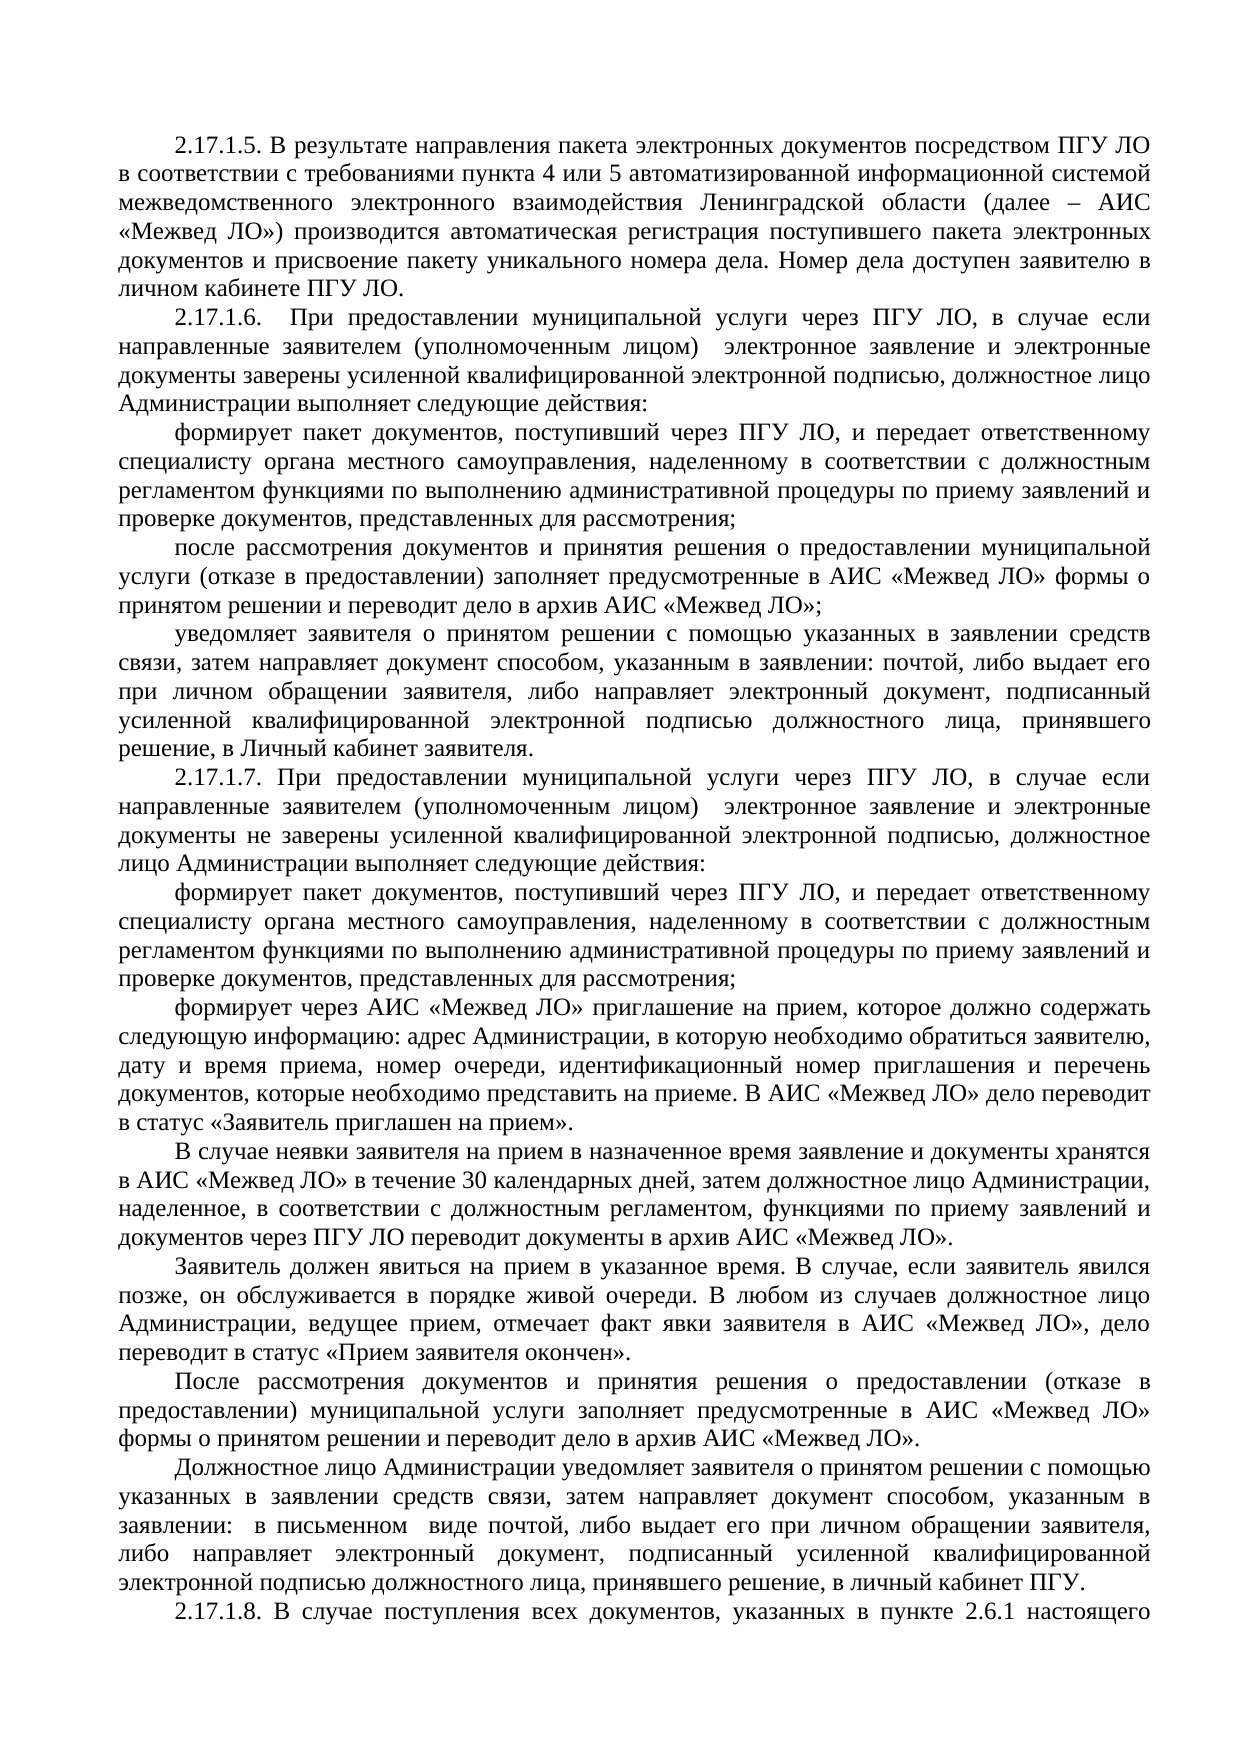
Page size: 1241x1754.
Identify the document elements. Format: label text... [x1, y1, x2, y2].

text После рассмотрения документов и принятия решения о предоставлении (отказе в предоставлении) муниципальной услуги заполняет предусмотренные в АИС «Межвед ЛО» формы о принятом решении и переводит дело в архив АИС «Межвед ЛО». [118, 1366, 1152, 1452]
text формирует пакет документов, поступивший через ПГУ ЛО, и передает ответственному специалисту органа местного самоуправления, наделенному в соответствии с должностным регламентом функциями по выполнению административной процедуры по приему заявлений и проверке документов, представленных для рассмотрения; [118, 417, 1152, 532]
text Должностное лицо Администрации уведомляет заявителя о принятом решении с помощью указанных в заявлении средств связи, затем направляет документ способом, указанным в заявлении: в письменном виде почтой, либо выдает его при личном обращении заявителя, либо направляет электронный документ, подписанный усиленной квалифицированной электронной подписью должностного лица, принявшего решение, в личный кабинет ПГУ. [118, 1452, 1152, 1596]
text 2.17.1.5. В результате направления пакета электронных документов посредством ПГУ ЛО в соответствии с требованиями пункта 4 или 5 автоматизированной информационной системой межведомственного электронного взаимодействия Ленинградской области (далее – АИС «Межвед ЛО») производится автоматическая регистрация поступившего пакета электронных документов и присвоение пакету уникального номера дела. Номер дела доступен заявителю в личном кабинете ПГУ ЛО. [118, 130, 1152, 302]
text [118, 1596, 1152, 1625]
text 2.17.1.6. При предоставлении муниципальной услуги через ПГУ ЛО, в случае если направленные заявителем (уполномоченным лицом) электронное заявление и электронные документы заверены усиленной квалифицированной электронной подписью, должностное лицо Администрации выполняет следующие действия: [118, 302, 1152, 417]
text после рассмотрения документов и принятия решения о предоставлении муниципальной услуги (отказе в предоставлении) заполняет предусмотренные в АИС «Межвед ЛО» формы о принятом решении и переводит дело в архив АИС «Межвед ЛО»; [118, 532, 1152, 618]
text 2.17.1.7. При предоставлении муниципальной услуги через ПГУ ЛО, в случае если направленные заявителем (уполномоченным лицом) электронное заявление и электронные документы не заверены усиленной квалифицированной электронной подписью, должностное лицо Администрации выполняет следующие действия: [118, 762, 1152, 877]
text Заявитель должен явиться на прием в указанное время. В случае, если заявитель явился позже, он обслуживается в порядке живой очереди. В любом из случаев должностное лицо Администрации, ведущее прием, отмечает факт явки заявителя в АИС «Межвед ЛО», дело переводит в статус «Прием заявителя окончен». [118, 1251, 1152, 1366]
text уведомляет заявителя о принятом решении с помощью указанных в заявлении средств связи, затем направляет документ способом, указанным в заявлении: почтой, либо выдает его при личном обращении заявителя, либо направляет электронный документ, подписанный усиленной квалифицированной электронной подписью должностного лица, принявшего решение, в Личный кабинет заявителя. [118, 618, 1152, 762]
text В случае неявки заявителя на прием в назначенное время заявление и документы хранятся в АИС «Межвед ЛО» в течение 30 календарных дней, затем должностное лицо Администрации, наделенное, в соответствии с должностным регламентом, функциями по приему заявлений и документов через ПГУ ЛО переводит документы в архив АИС «Межвед ЛО». [118, 1136, 1152, 1251]
text формирует через АИС «Межвед ЛО» приглашение на прием, которое должно содержать следующую информацию: адрес Администрации, в которую необходимо обратиться заявителю, дату и время приема, номер очереди, идентификационный номер приглашения и перечень документов, которые необходимо представить на приеме. В АИС «Межвед ЛО» дело переводит в статус «Заявитель приглашен на прием». [118, 992, 1152, 1136]
text формирует пакет документов, поступивший через ПГУ ЛО, и передает ответственному специалисту органа местного самоуправления, наделенному в соответствии с должностным регламентом функциями по выполнению административной процедуры по приему заявлений и проверке документов, представленных для рассмотрения; [118, 877, 1152, 992]
